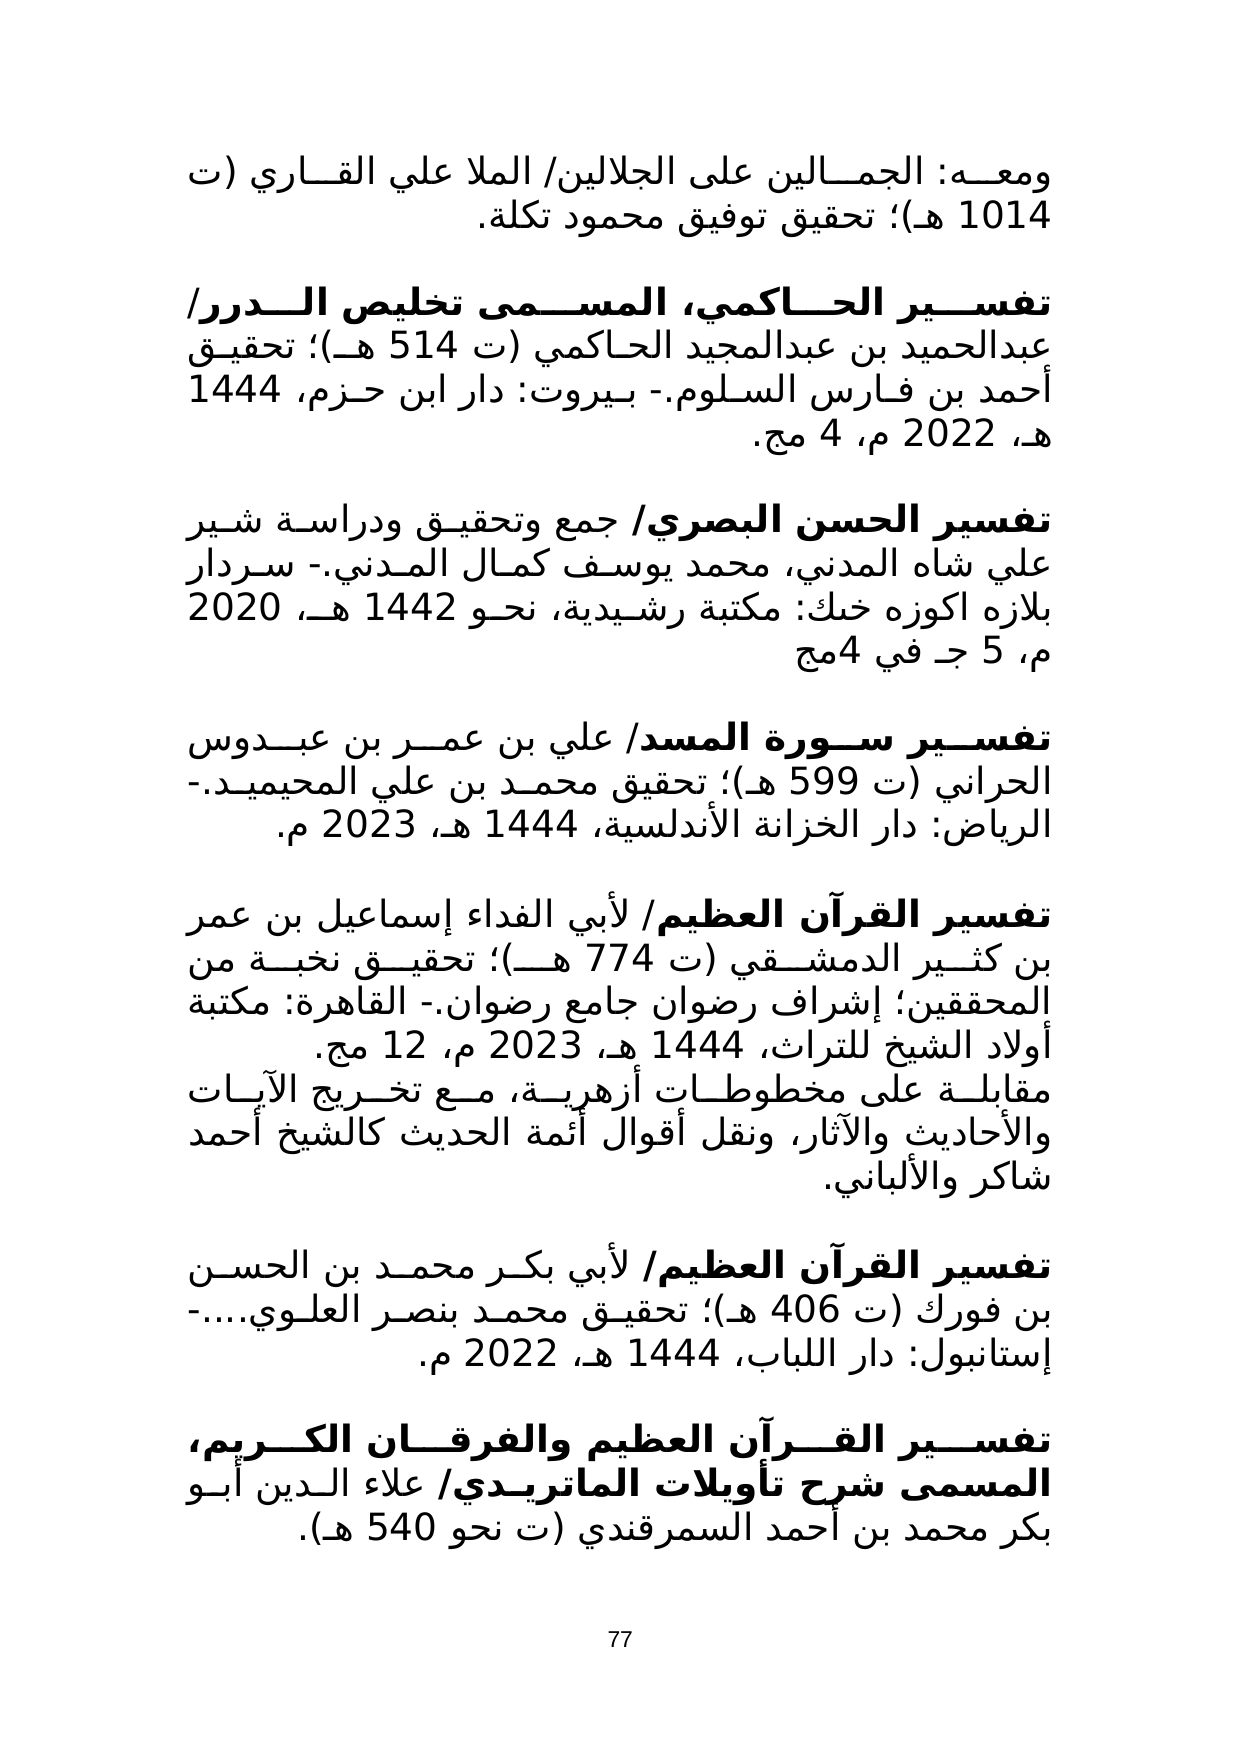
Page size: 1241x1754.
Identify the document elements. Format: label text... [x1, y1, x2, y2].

text مقابلة على مخطوطات أزهرية، مع تخريج الآيات والأحاديث والآثار، ونقل أقوال أئمة الحديث كالشيخ أحمد شاكر والألباني. [187, 1067, 1053, 1198]
text تفسير الحسن البصري/ جمع وتحقيق ودراسة شير علي شاه المدني، محمد يوسف كمال المدني.- سردار بلازه اكوزه خىك: مكتبة رشيدية، نحو 1442 هـ، 2020 م، 5 جـ في 4مج [187, 498, 1053, 673]
text تفسير القرآن العظيم/ لأبي الفداء إسماعيل بن عمر بن كثير الدمشقي (ت 774 هـ)؛ تحقيق نخبة من المحققين؛ إشراف رضوان جامع رضوان.- القاهرة: مكتبة أولاد الشيخ للتراث، 1444 هـ، 2023 م، 12 مج. [187, 893, 1053, 1067]
text ومعه: الجمالين على الجلالين/ الملا علي القاري (ت 1014 هـ)؛ تحقيق توفيق محمود تكلة. [187, 150, 1053, 237]
text تفسير القرآن العظيم/ لأبي بكر محمد بن الحسن بن فورك (ت 406 هـ)؛ تحقيق محمد بنصر العلوي....- إستانبول: دار اللباب، 1444 هـ، 2022 م. [187, 1244, 1053, 1375]
text تفسير سورة المسد/ علي بن عمر بن عبدوس الحراني (ت 599 هـ)؛ تحقيق محمد بن علي المحيميد.-الرياض: دار الخزانة الأندلسية، 1444 هـ، 2023 م. [187, 716, 1053, 847]
text تفسير القرآن العظيم والفرقان الكريم، المسمى شرح تأويلات الماتريدي/ علاء الدين أبو بكر محمد بن أحمد السمرقندي (ت نحو 540 هـ). [187, 1418, 1053, 1549]
text تفسير الحاكمي، المسمى تخليص الدرر/ عبدالحميد بن عبدالمجيد الحاكمي (ت 514 هـ)؛ تحقيق أحمد بن فارس السلوم.- بيروت: دار ابن حزم، 1444 هـ، 2022 م، 4 مج. [187, 280, 1053, 455]
